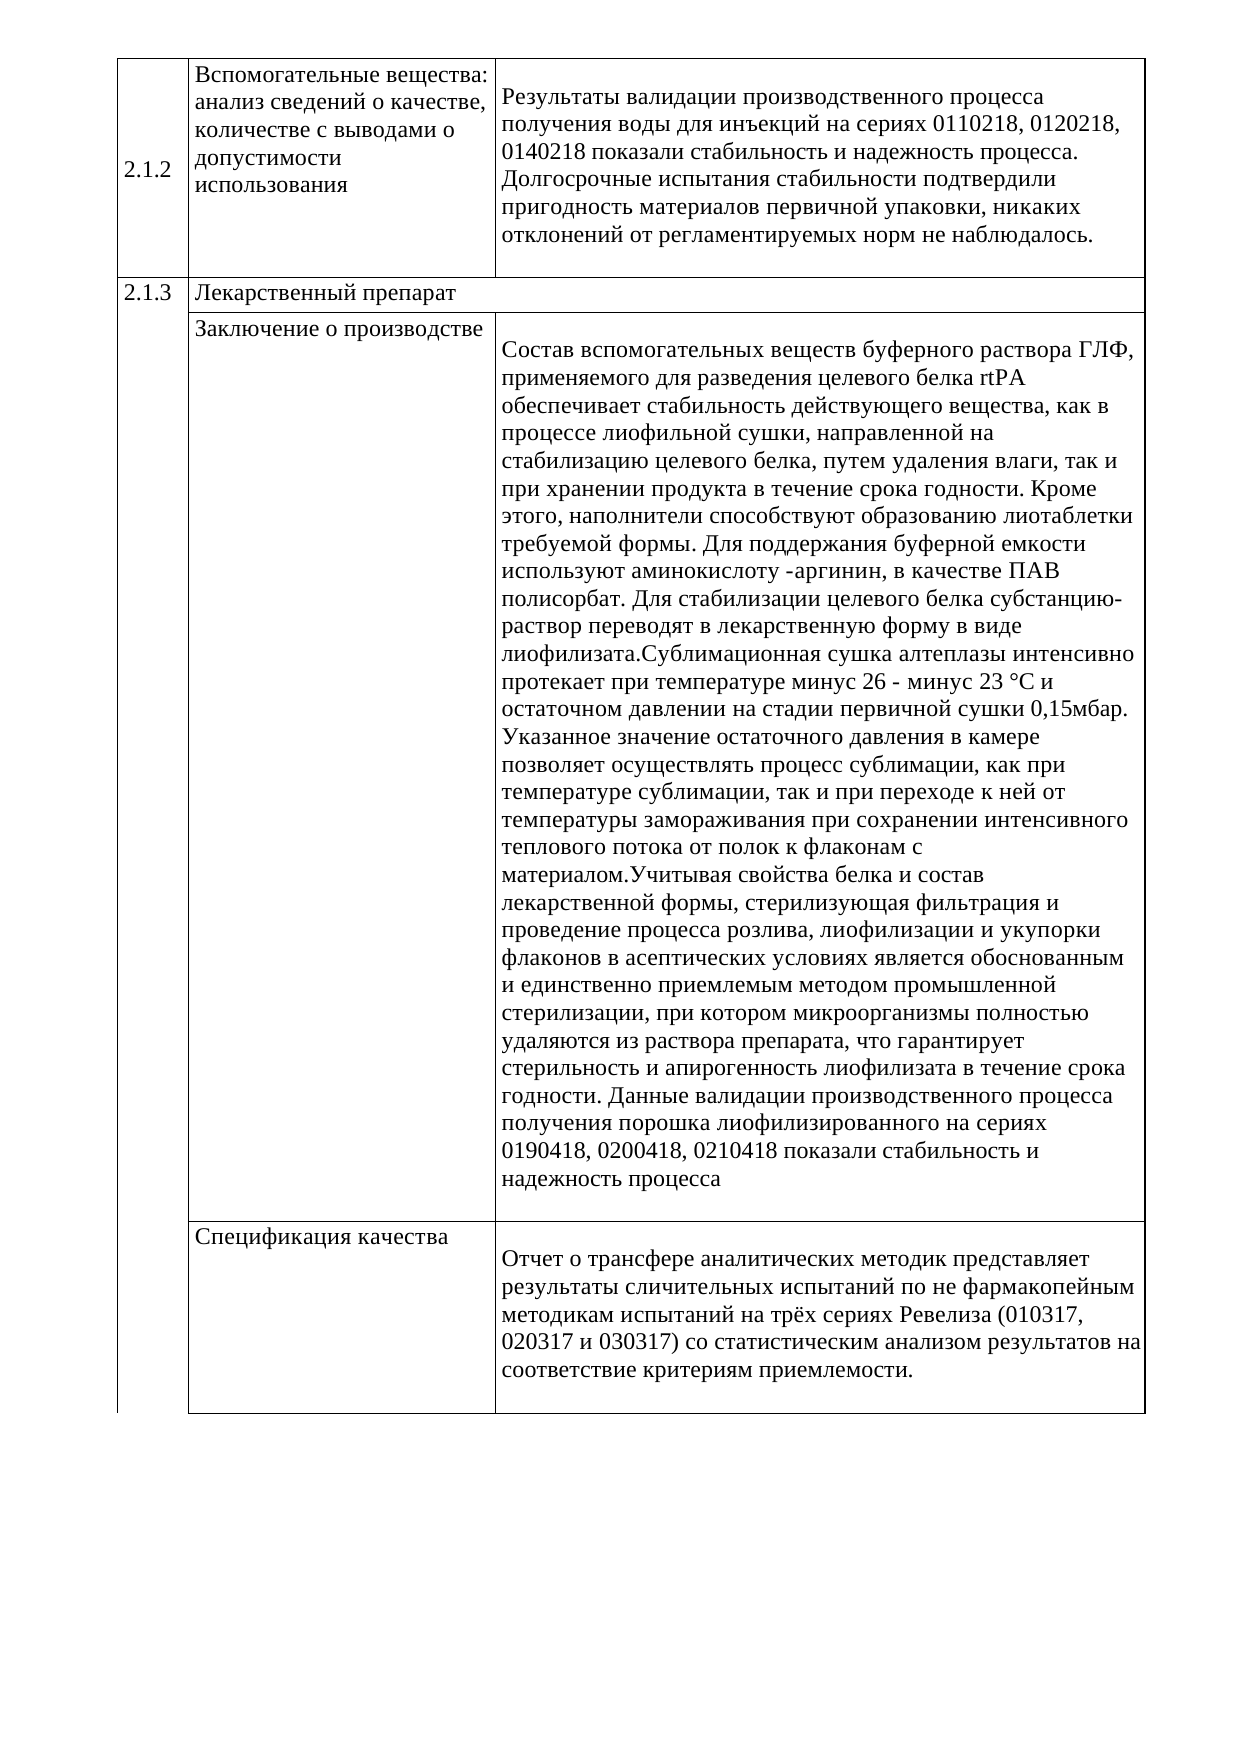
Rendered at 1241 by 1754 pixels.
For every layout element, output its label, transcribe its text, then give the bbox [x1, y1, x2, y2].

table_cell 2.1.3 [118, 278, 188, 1413]
table_cell Заключение о производстве [189, 313, 495, 1221]
table_cell Отчет о трансфере аналитических методик представляет результаты сличительных испытаний по не фармакопейным методикам испытаний на трёх сериях Ревелиза (010317, 020317 и 030317) со статистическим анализом результатов на соответствие критериям приемлемости. [496, 1222, 1144, 1413]
table_cell Лекарственный препарат [189, 278, 1144, 312]
table_cell Спецификация качества [189, 1222, 495, 1413]
table_header 2.1.2 [118, 59, 188, 277]
table_cell Состав вспомогательных веществ буферного раствора ГЛФ, применяемого для разведения целевого белка rtPA обеспечивает стабильность действующего вещества, как в процессе лиофильной сушки, направленной на стабилизацию целевого белка, путем удаления влаги, так и при хранении продукта в течение срока годности. Кроме этого, наполнители способствуют образованию лиотаблетки требуемой формы. Для поддержания буферной емкости используют аминокислоту -аргинин, в качестве ПАВ полисорбат. Для стабилизации целевого белка субстанцию-раствор переводят в лекарственную форму в виде лиофилизата.Сублимационная сушка алтеплазы интенсивно протекает при температуре минус 26 - минус 23 °C и остаточном давлении на стадии первичной сушки 0,15мбар. Указанное значение остаточного давления в камере позволяет осуществлять процесс сублимации, как при температуре сублимации, так и при переходе к ней от температуры замораживания при сохранении интенсивного теплового потока от полок к флаконам с материалом.Учитывая свойства белка и состав лекарственной формы, стерилизующая фильтрация и проведение процесса розлива, лиофилизации и укупорки флаконов в асептических условиях является обоснованным и единственно приемлемым методом промышленной стерилизации, при котором микроорганизмы полностью удаляются из раствора препарата, что гарантирует стерильность и апирогенность лиофилизата в течение срока годности. Данные валидации производственного процесса получения порошка лиофилизированного на сериях 0190418, 0200418, 0210418 показали стабильность и надежность процесса [496, 313, 1144, 1221]
table_header Результаты валидации производственного процесса получения воды для инъекций на сериях 0110218, 0120218, 0140218 показали стабильность и надежность процесса. Долгосрочные испытания стабильности подтвердили пригодность материалов первичной упаковки, никаких отклонений от регламентируемых норм не наблюдалось. [496, 59, 1144, 277]
table_header Вспомогательные вещества: анализ сведений о качестве, количестве с выводами о допустимости использования [189, 59, 495, 277]
